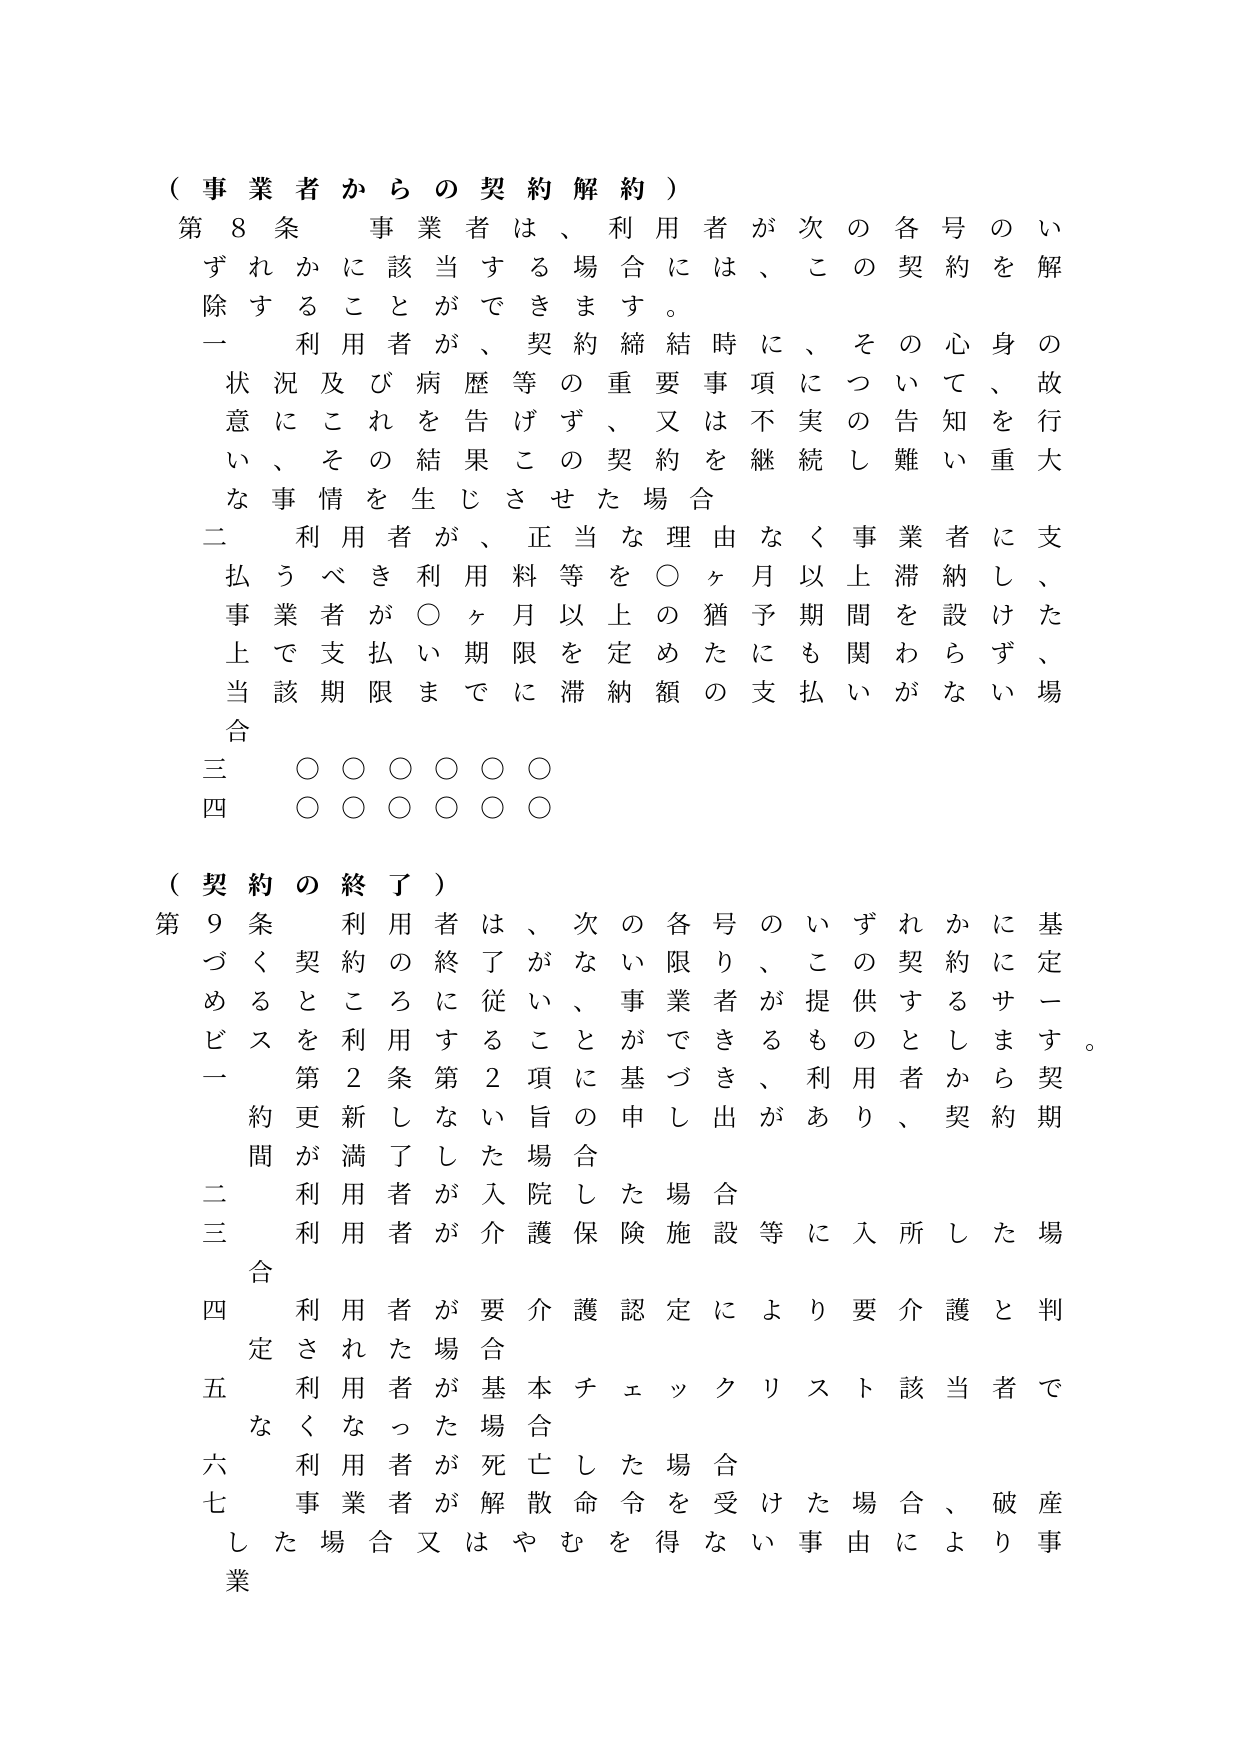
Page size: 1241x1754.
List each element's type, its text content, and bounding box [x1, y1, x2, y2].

text 四 ○○○○○○ [183, 787, 1085, 826]
text 三 ○○○○○○ [183, 748, 1085, 787]
text 第８条 事業者は、利用者が次の各号のいずれかに該当する場合には、この契約を解除することができます。 [156, 207, 1085, 323]
text 一 第２条第２項に基づき、利用者から契約更新しない旨の申し出があり、契約期間が満了した場合 [194, 1058, 1085, 1174]
text 六 利用者が死亡した場合 [194, 1444, 1085, 1483]
text 四 利用者が要介護認定により要介護と判定された場合 [194, 1289, 1085, 1367]
text 五 利用者が基本チェックリスト該当者でなくなった場合 [194, 1367, 1085, 1444]
text （契約の終了） [156, 864, 1085, 903]
text 二 利用者が、正当な理由なく事業者に支払うべき利用料等を○ヶ月以上滞納し、事業者が○ヶ月以上の猶予期間を設けた上で支払い期限を定めたにも関わらず、当該期限までに滞納額の支払いがない場合 [179, 517, 1085, 748]
text 三 利用者が介護保険施設等に入所した場合 [194, 1212, 1085, 1289]
text 第９条 利用者は、次の各号のいずれかに基づく契約の終了がない限り、この契約に定めるところに従い、事業者が提供するサービスを利用することができるものとします。 [156, 903, 1085, 1058]
text 二 利用者が入院した場合 [194, 1174, 1085, 1212]
text 七 事業者が解散命令を受けた場合、破産した場合又はやむを得ない事由により事業 [194, 1483, 1085, 1599]
text （事業者からの契約解約） [156, 169, 1085, 207]
text 一 利用者が、契約締結時に、その心身の状況及び病歴等の重要事項について、故意にこれを告げず、又は不実の告知を行い、その結果この契約を継続し難い重大な事情を生じさせた場合 [179, 323, 1085, 517]
